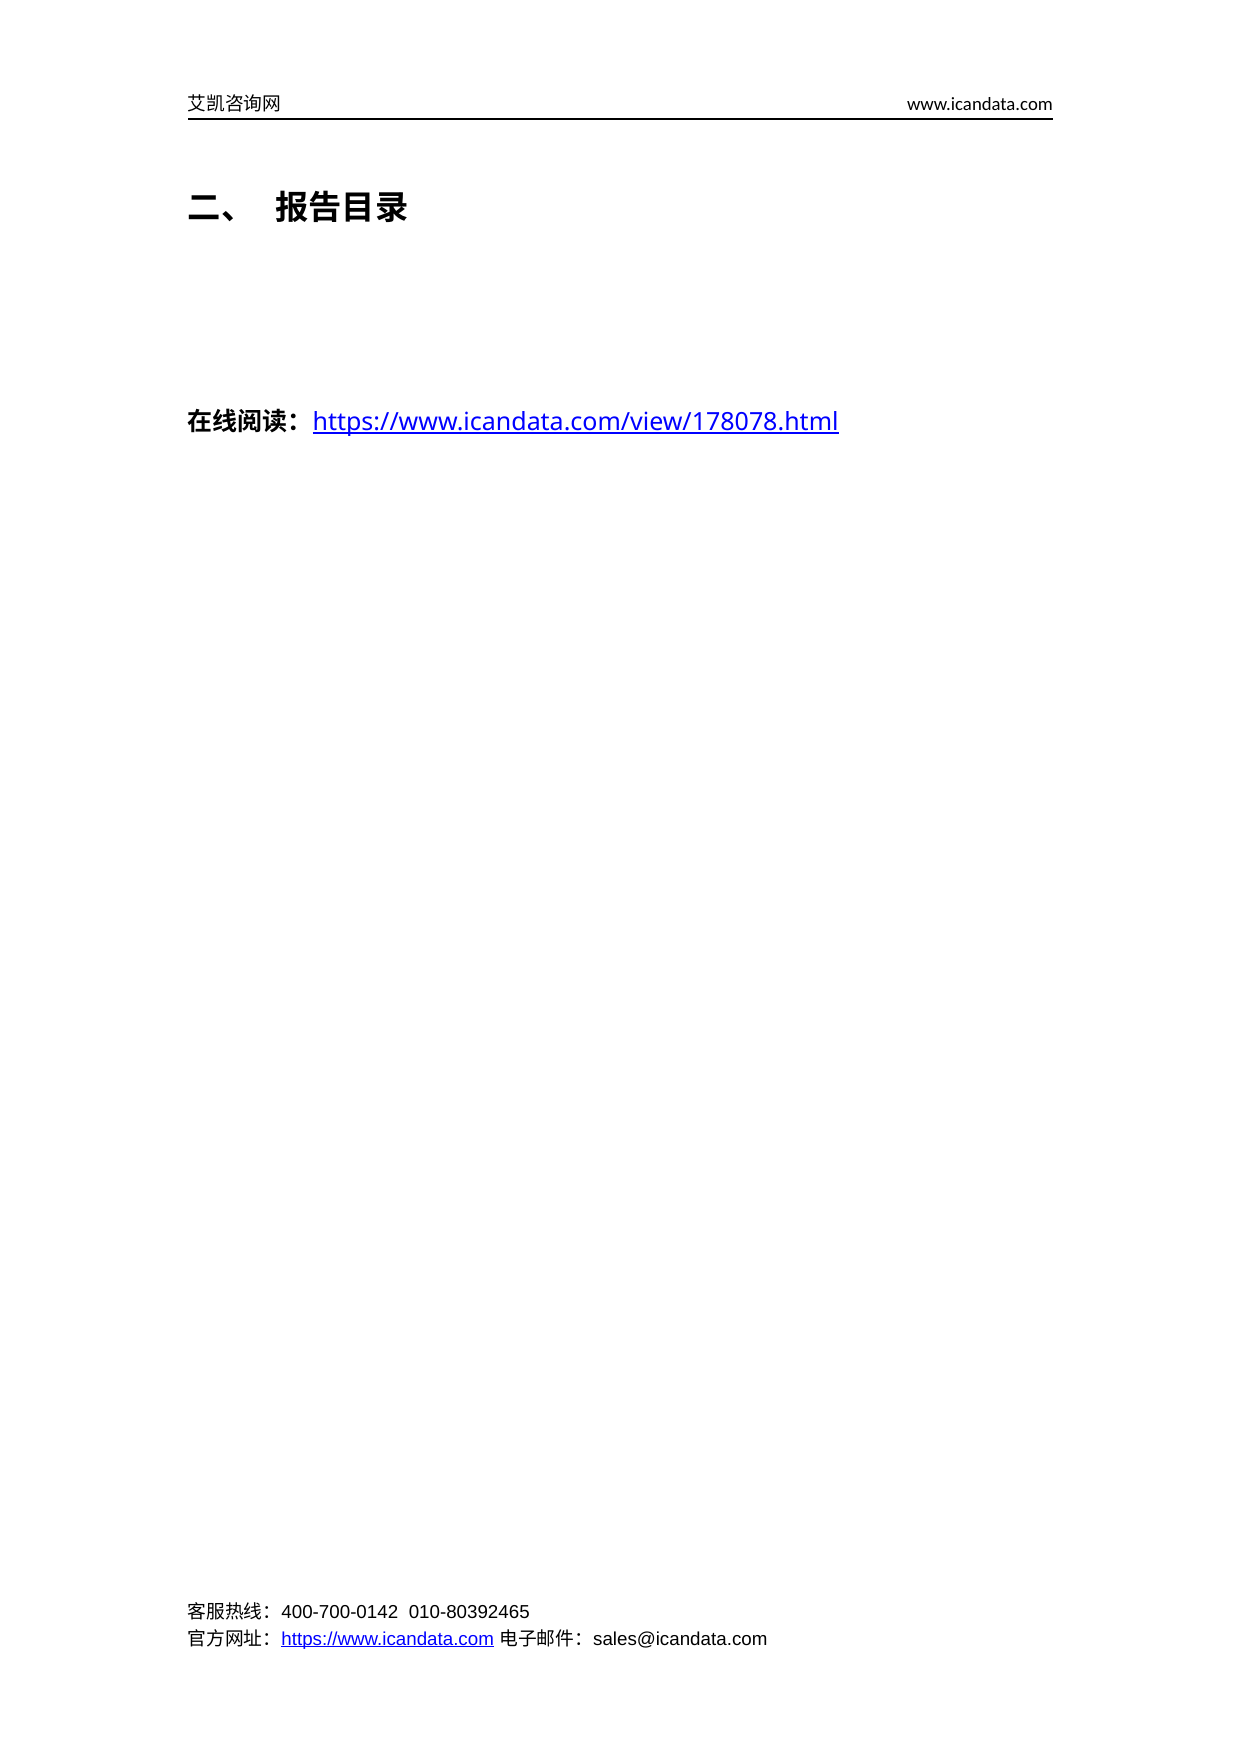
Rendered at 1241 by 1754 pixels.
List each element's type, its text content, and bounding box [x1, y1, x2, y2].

subtitle 报告目录 [187, 172, 1053, 237]
text 在线阅读：https://www.icandata.com/view/178078.html [187, 387, 1053, 452]
